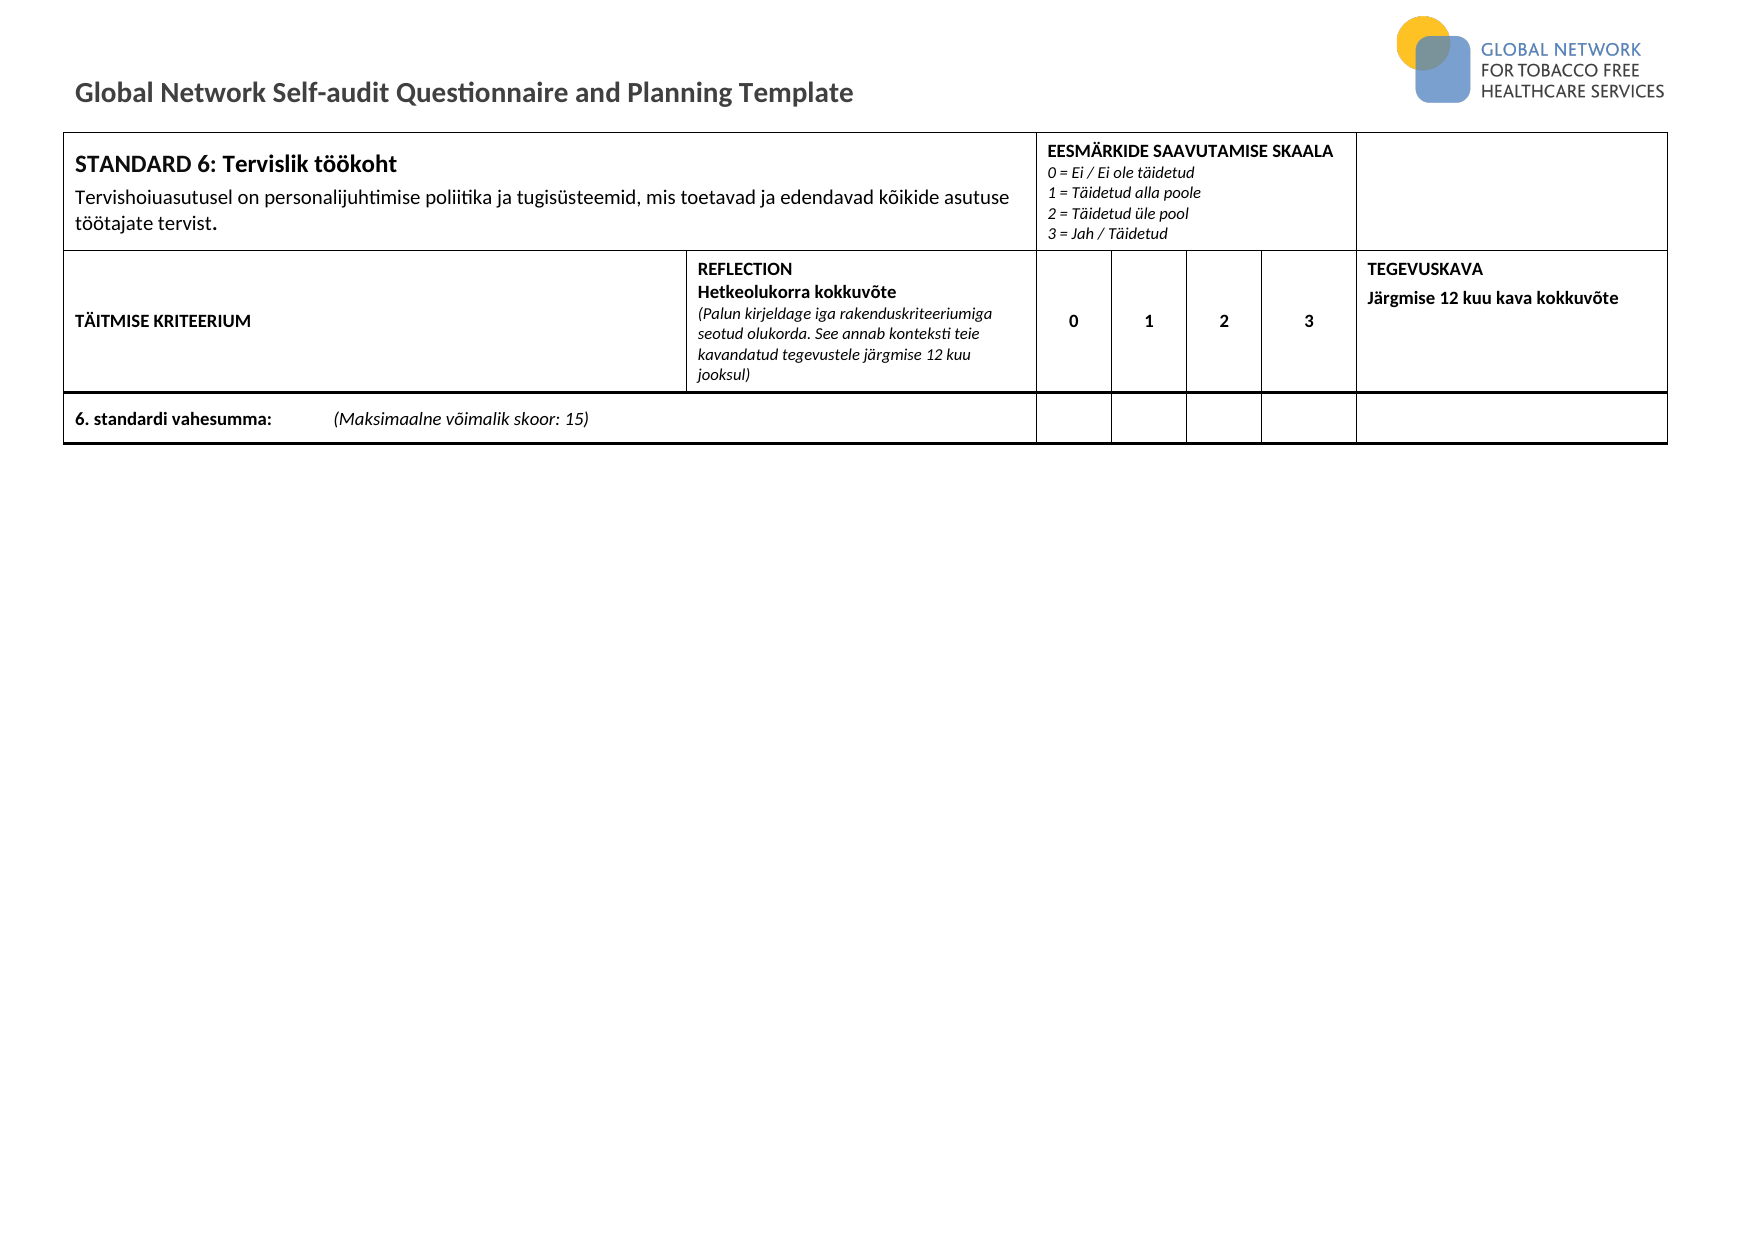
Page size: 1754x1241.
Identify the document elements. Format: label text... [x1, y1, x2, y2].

table_cell 1 [1112, 251, 1186, 391]
table_cell REFLECTION Hetkeolukorra kokkuvõte (Palun kirjeldage iga rakenduskriteeriumiga seotud olukorda. See annab konteksti teie kavandatud tegevustele järgmise 12 kuu jooksul) [687, 251, 1036, 391]
table_cell [1357, 394, 1667, 442]
table_cell 0 [1037, 251, 1111, 391]
table_header [1357, 133, 1667, 250]
table_cell 2 [1187, 251, 1261, 391]
table_cell [1112, 394, 1186, 442]
picture [1396, 16, 1672, 108]
table_cell [1187, 394, 1261, 442]
table_cell 6. standardi vahesumma: (Maksimaalne võimalik skoor: 15) [64, 394, 1036, 442]
table_header Eesmärkide saavutamise skaala 0 = Ei / Ei ole täidetud 1 = Täidetud alla poole 2 = Täidetud üle pool 3 = Jah / Täidetud [1037, 133, 1356, 250]
table_cell TÄITMISE KRITEERIUM [64, 251, 686, 391]
table_header STANDARD 6: Tervislik töökoht Tervishoiuasutusel on personalijuhtimise poliitika ja tugisüsteemid, mis toetavad ja edendavad kõikide asutuse töötajate tervist. [64, 133, 1036, 250]
table_cell TEGEVUSKAVA Järgmise 12 kuu kava kokkuvõte [1357, 251, 1667, 391]
table_cell [1037, 394, 1111, 442]
table_cell 3 [1262, 251, 1356, 391]
table_cell [1262, 394, 1356, 442]
